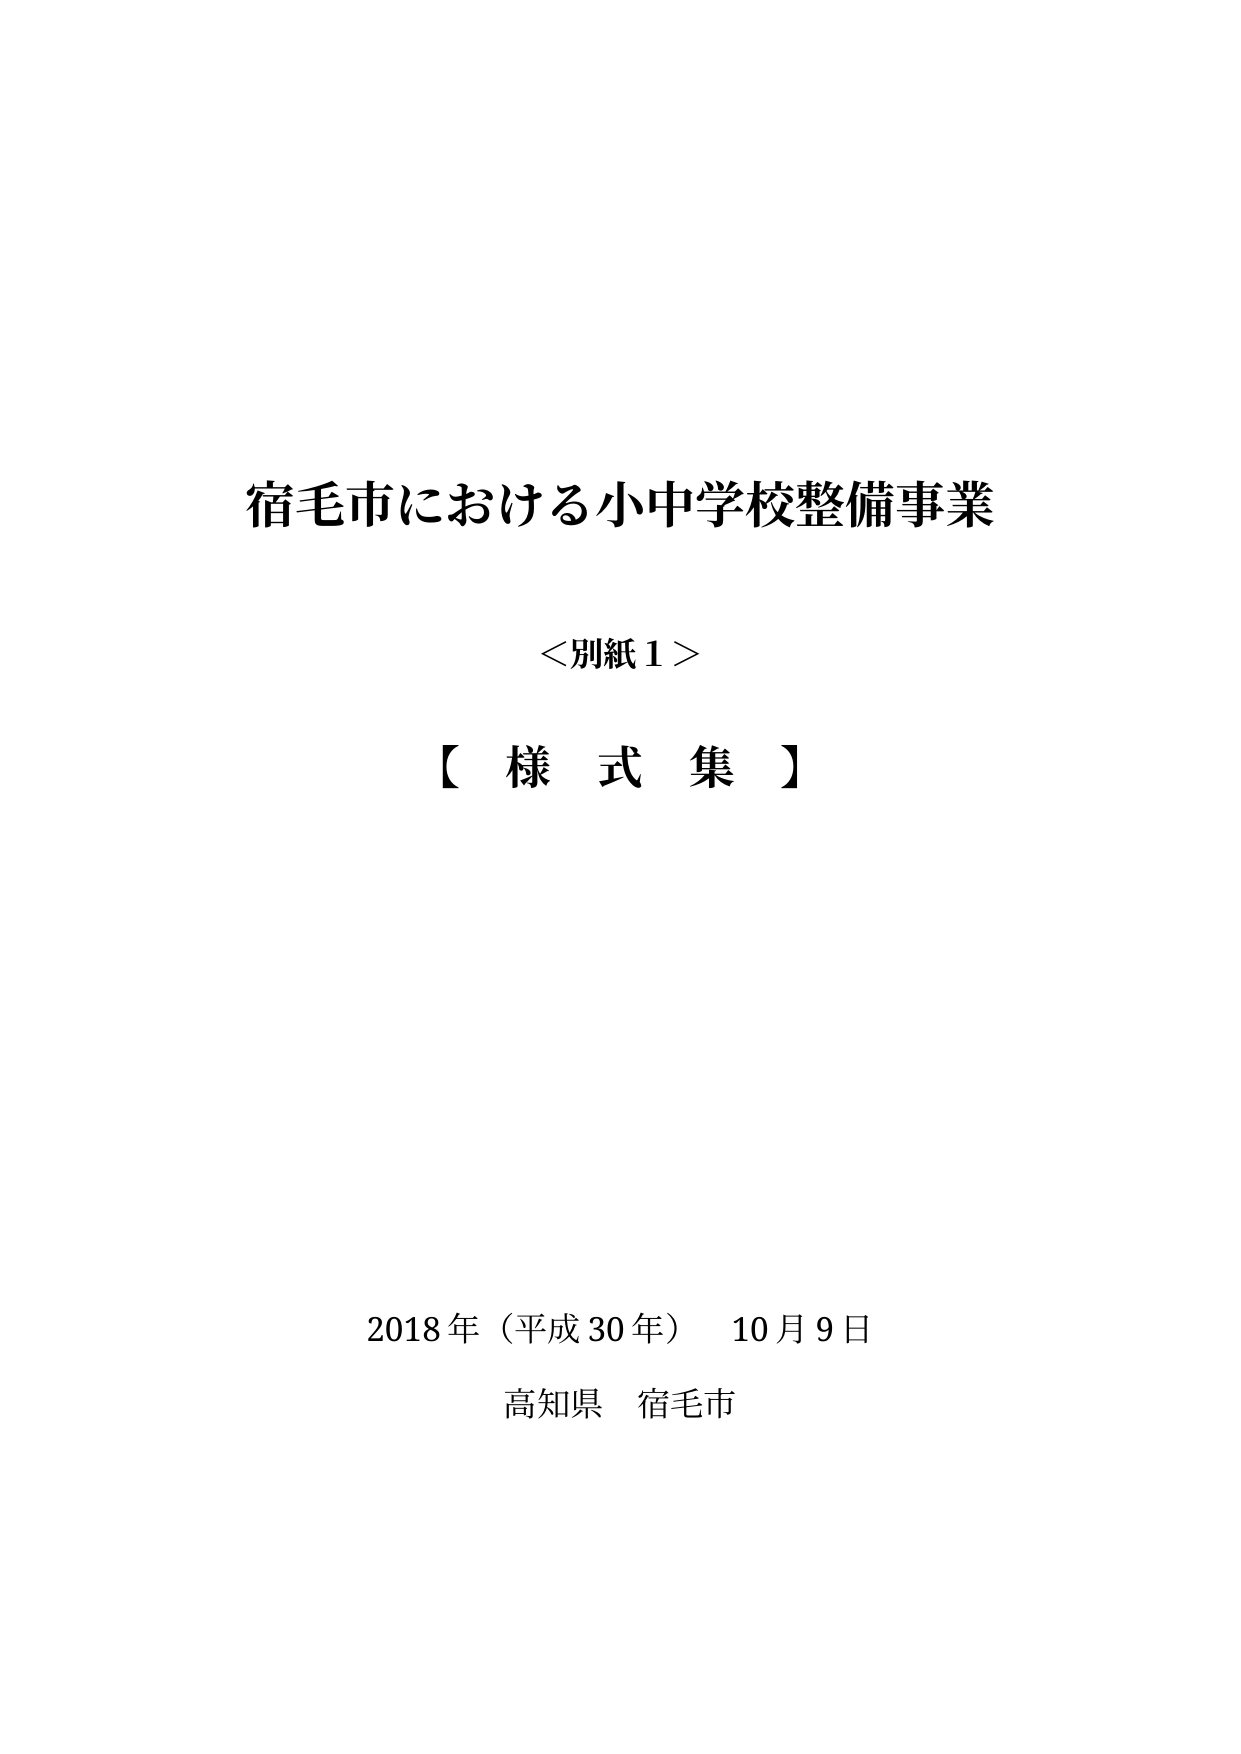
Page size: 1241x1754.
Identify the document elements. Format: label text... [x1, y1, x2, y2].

text 高知県 宿毛市 [112, 1364, 1128, 1439]
text 【 様 式 集 】 [112, 727, 1128, 802]
text ＜別紙１＞ [112, 614, 1128, 689]
text 宿毛市における小中学校整備事業 [112, 464, 1128, 539]
text 2018年（平成30年） 10月9日 [112, 1289, 1128, 1364]
